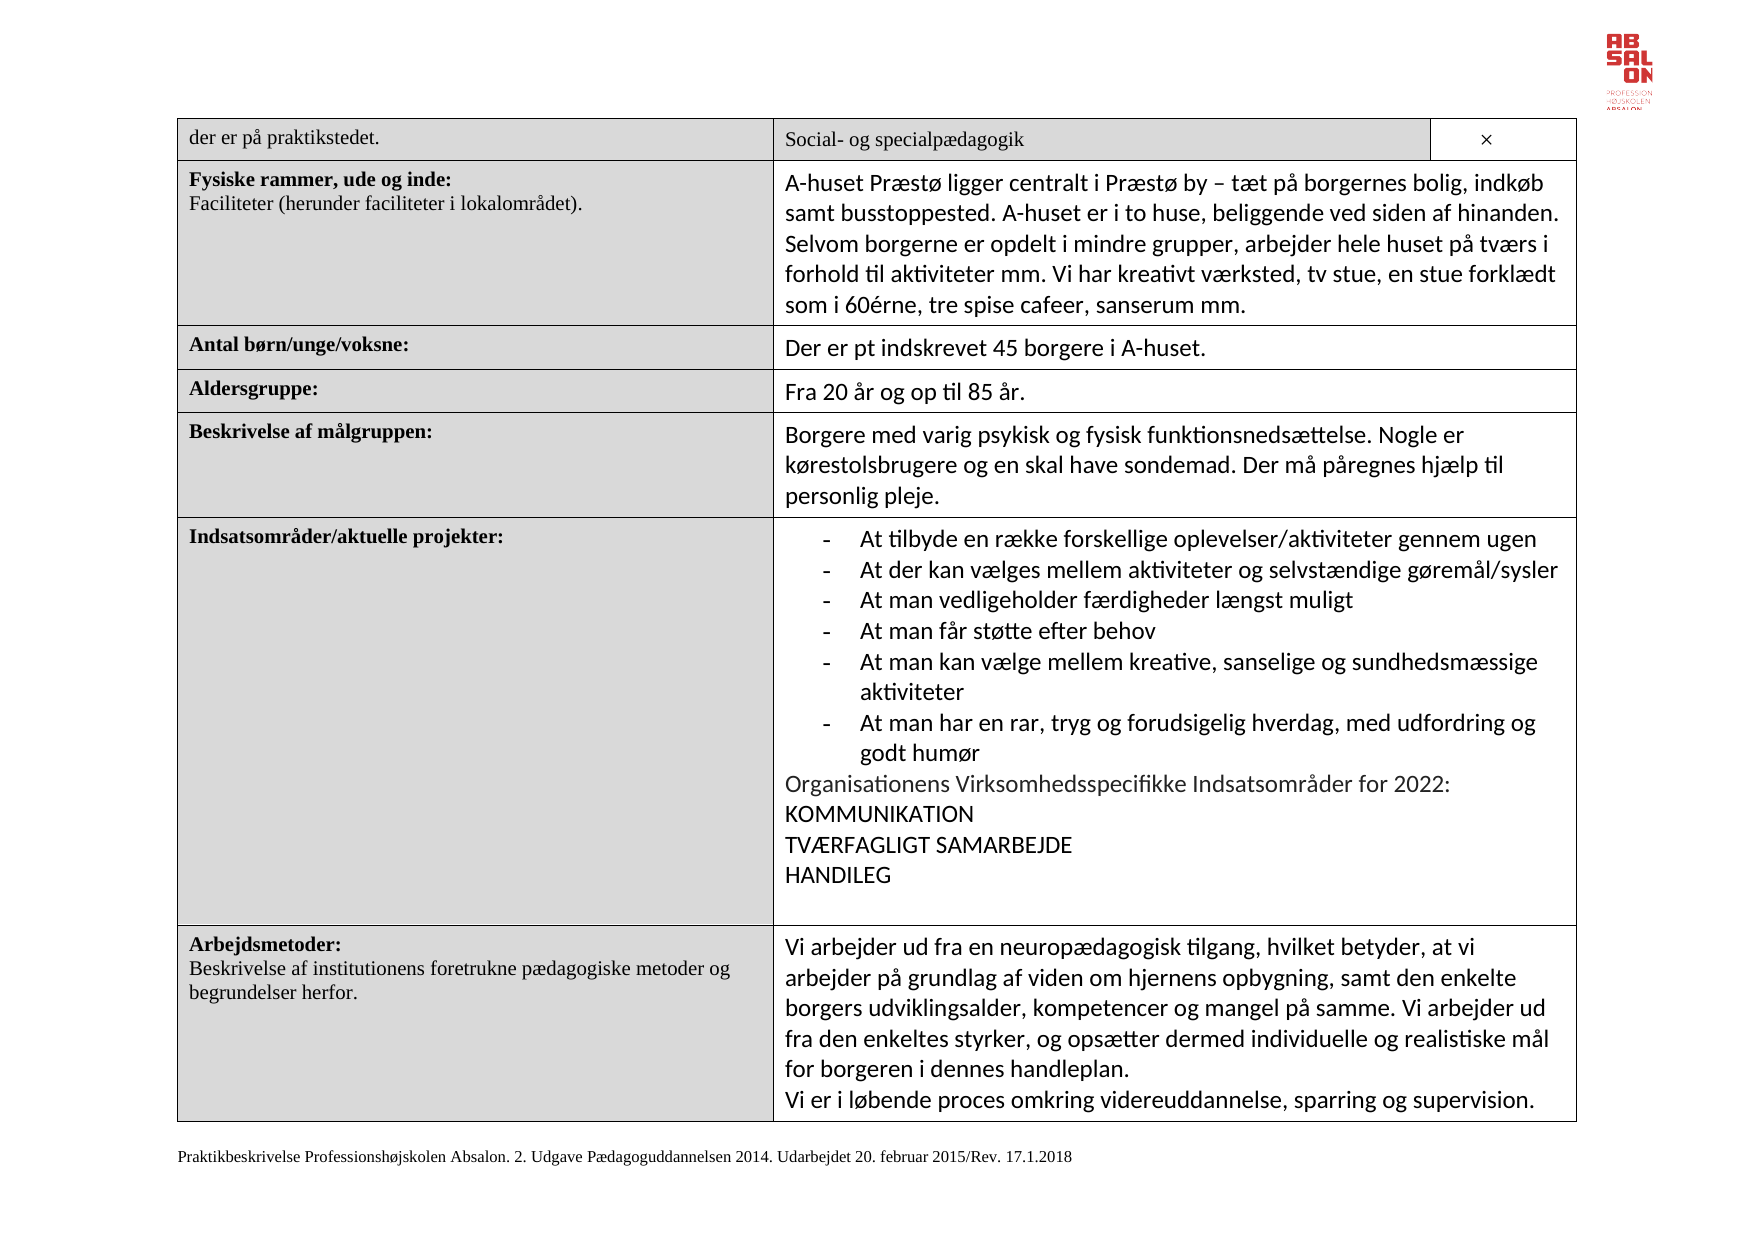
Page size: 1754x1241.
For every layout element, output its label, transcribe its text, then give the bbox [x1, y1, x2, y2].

table_cell Vi arbejder ud fra en neuropædagogisk tilgang, hvilket betyder, at vi arbejder på grundlag af viden om hjernens opbygning, samt den enkelte borgers udviklingsalder, kompetencer og mangel på samme. Vi arbejder ud fra den enkeltes styrker, og opsætter dermed individuelle og realistiske mål for borgeren i dennes handleplan. Vi er i løbende proces omkring videreuddannelse, sparring og supervision. [774, 926, 1576, 1121]
picture [1606, 33, 1653, 109]
table_cell × [1431, 119, 1576, 160]
table_cell Social- og specialpædagogik [774, 119, 1430, 160]
table_cell Fysiske rammer, ude og inde: Faciliteter (herunder faciliteter i lokalområdet). [178, 161, 773, 325]
table_cell Antal børn/unge/voksne: [178, 326, 773, 369]
table_cell Fra 20 år og op til 85 år. [774, 370, 1576, 412]
table_cell Der er pt indskrevet 45 borgere i A-huset. [774, 326, 1576, 369]
table_cell Indsatsområder/aktuelle projekter: [178, 518, 773, 924]
table_cell A-huset Præstø ligger centralt i Præstø by – tæt på borgernes bolig, indkøb samt busstoppested. A-huset er i to huse, beliggende ved siden af hinanden. Selvom borgerne er opdelt i mindre grupper, arbejder hele huset på tværs i forhold til aktiviteter mm. Vi har kreativt værksted, tv stue, en stue forklædt som i 60érne, tre spise cafeer, sanserum mm. [774, 161, 1576, 325]
table_cell Borgere med varig psykisk og fysisk funktionsnedsættelse. Nogle er kørestolsbrugere og en skal have sondemad. Der må påregnes hjælp til personlig pleje. [774, 413, 1576, 517]
table_cell Aldersgruppe: [178, 370, 773, 412]
table_cell At tilbyde en række forskellige oplevelser/aktiviteter gennem ugen At der kan vælges mellem aktiviteter og selvstændige gøremål/sysler At man vedligeholder færdigheder længst muligt At man får støtte efter behov At man kan vælge mellem kreative, sanselige og sundhedsmæssige aktiviteter At man har en rar, tryg og forudsigelig hverdag, med udfordring og godt humør Organisationens Virksomhedsspecifikke Indsatsområder for 2022: KOMMUNIKATION TVÆRFAGLIGT SAMARBEJDE HANDILEG [774, 518, 1576, 924]
table_cell Beskrivelse af målgruppen: [178, 413, 773, 517]
table_cell Arbejdsmetoder: Beskrivelse af institutionens foretrukne pædagogiske metoder og begrundelser herfor. [178, 926, 773, 1121]
